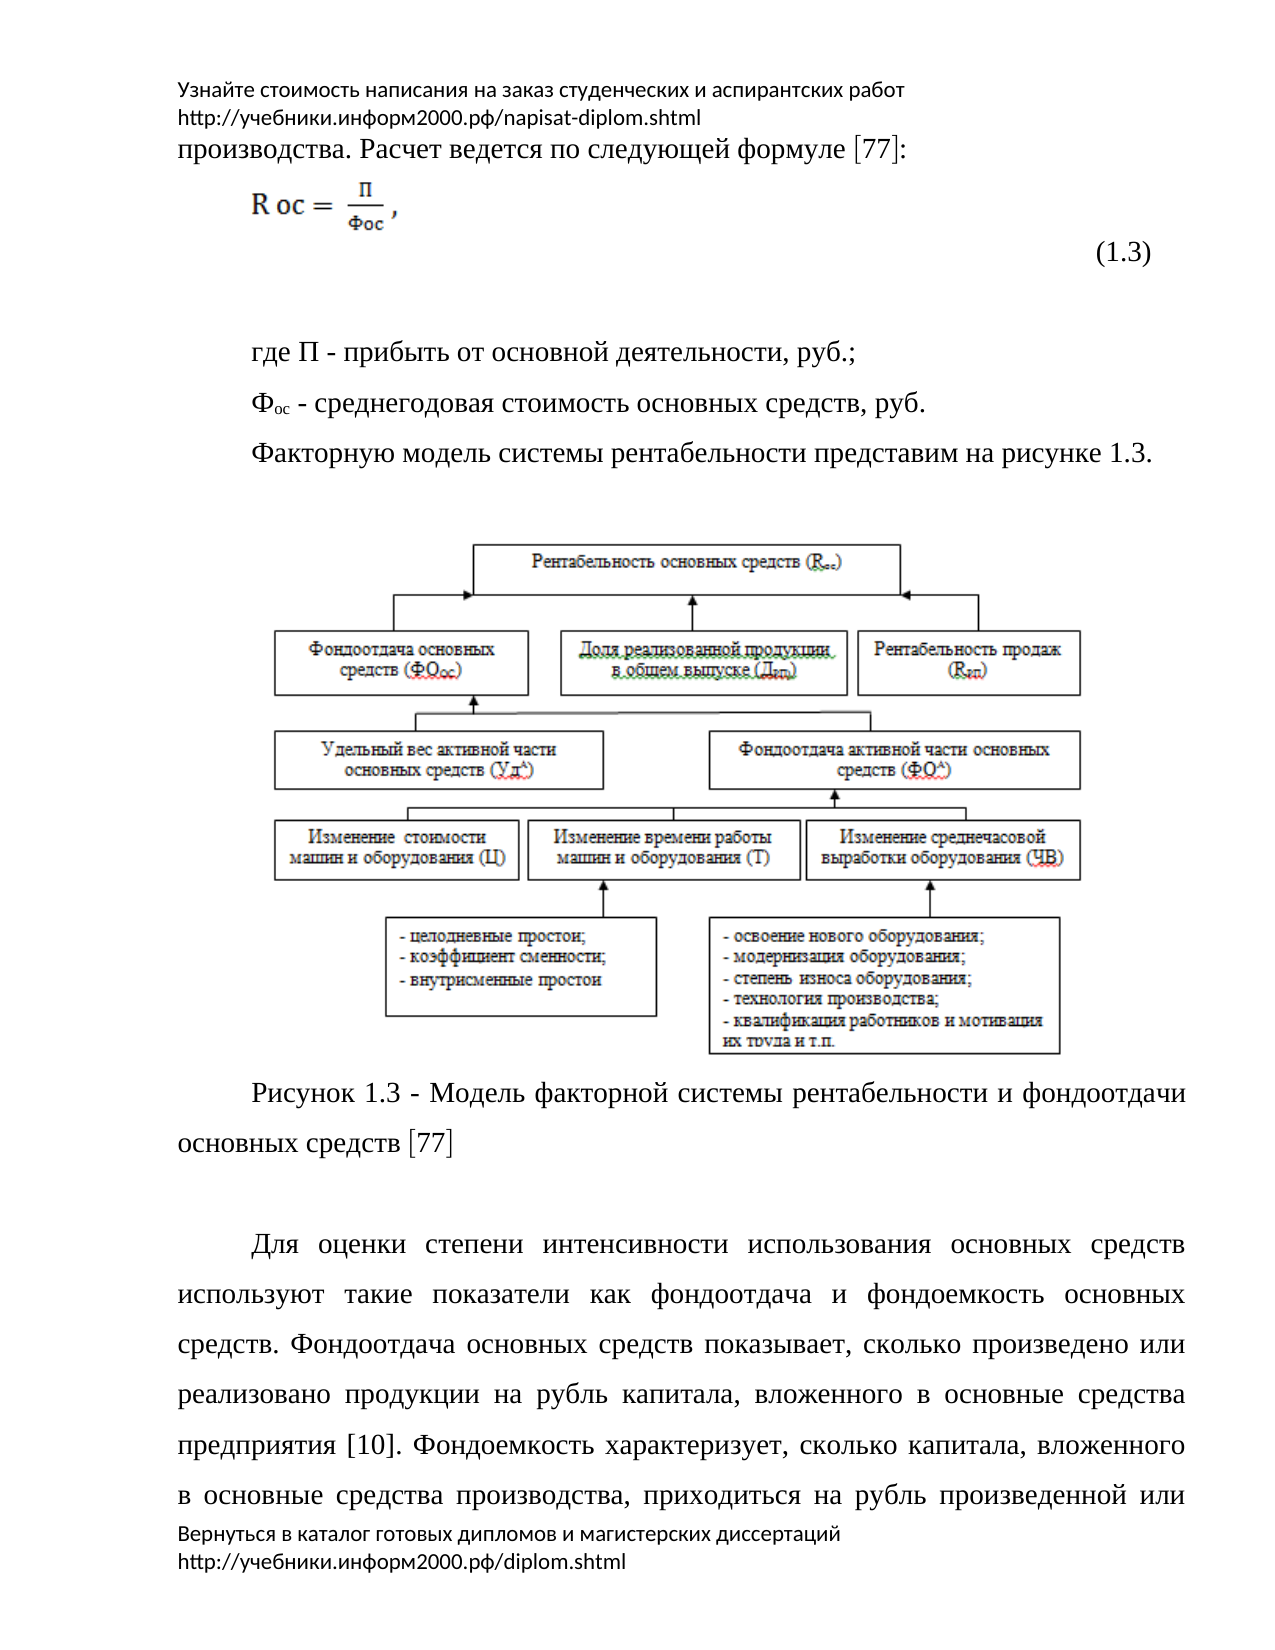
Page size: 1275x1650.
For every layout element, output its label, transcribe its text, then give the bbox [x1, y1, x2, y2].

text где П - прибыть от основной деятельности, руб.; [177, 334, 1186, 368]
text Фос - среднегодовая стоимость основных средств, руб. [177, 385, 1186, 418]
picture [251, 535, 1089, 1061]
text Рисунок 1.3 - Модель факторной системы рентабельности и фондоотдачи основных средств 77 [177, 1075, 1186, 1159]
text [177, 131, 1186, 165]
text Факторную модель системы рентабельности представим на рисунке 1.3. [177, 435, 1186, 469]
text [177, 1226, 1186, 1511]
text (1.3) [177, 181, 1186, 267]
picture [251, 181, 398, 262]
